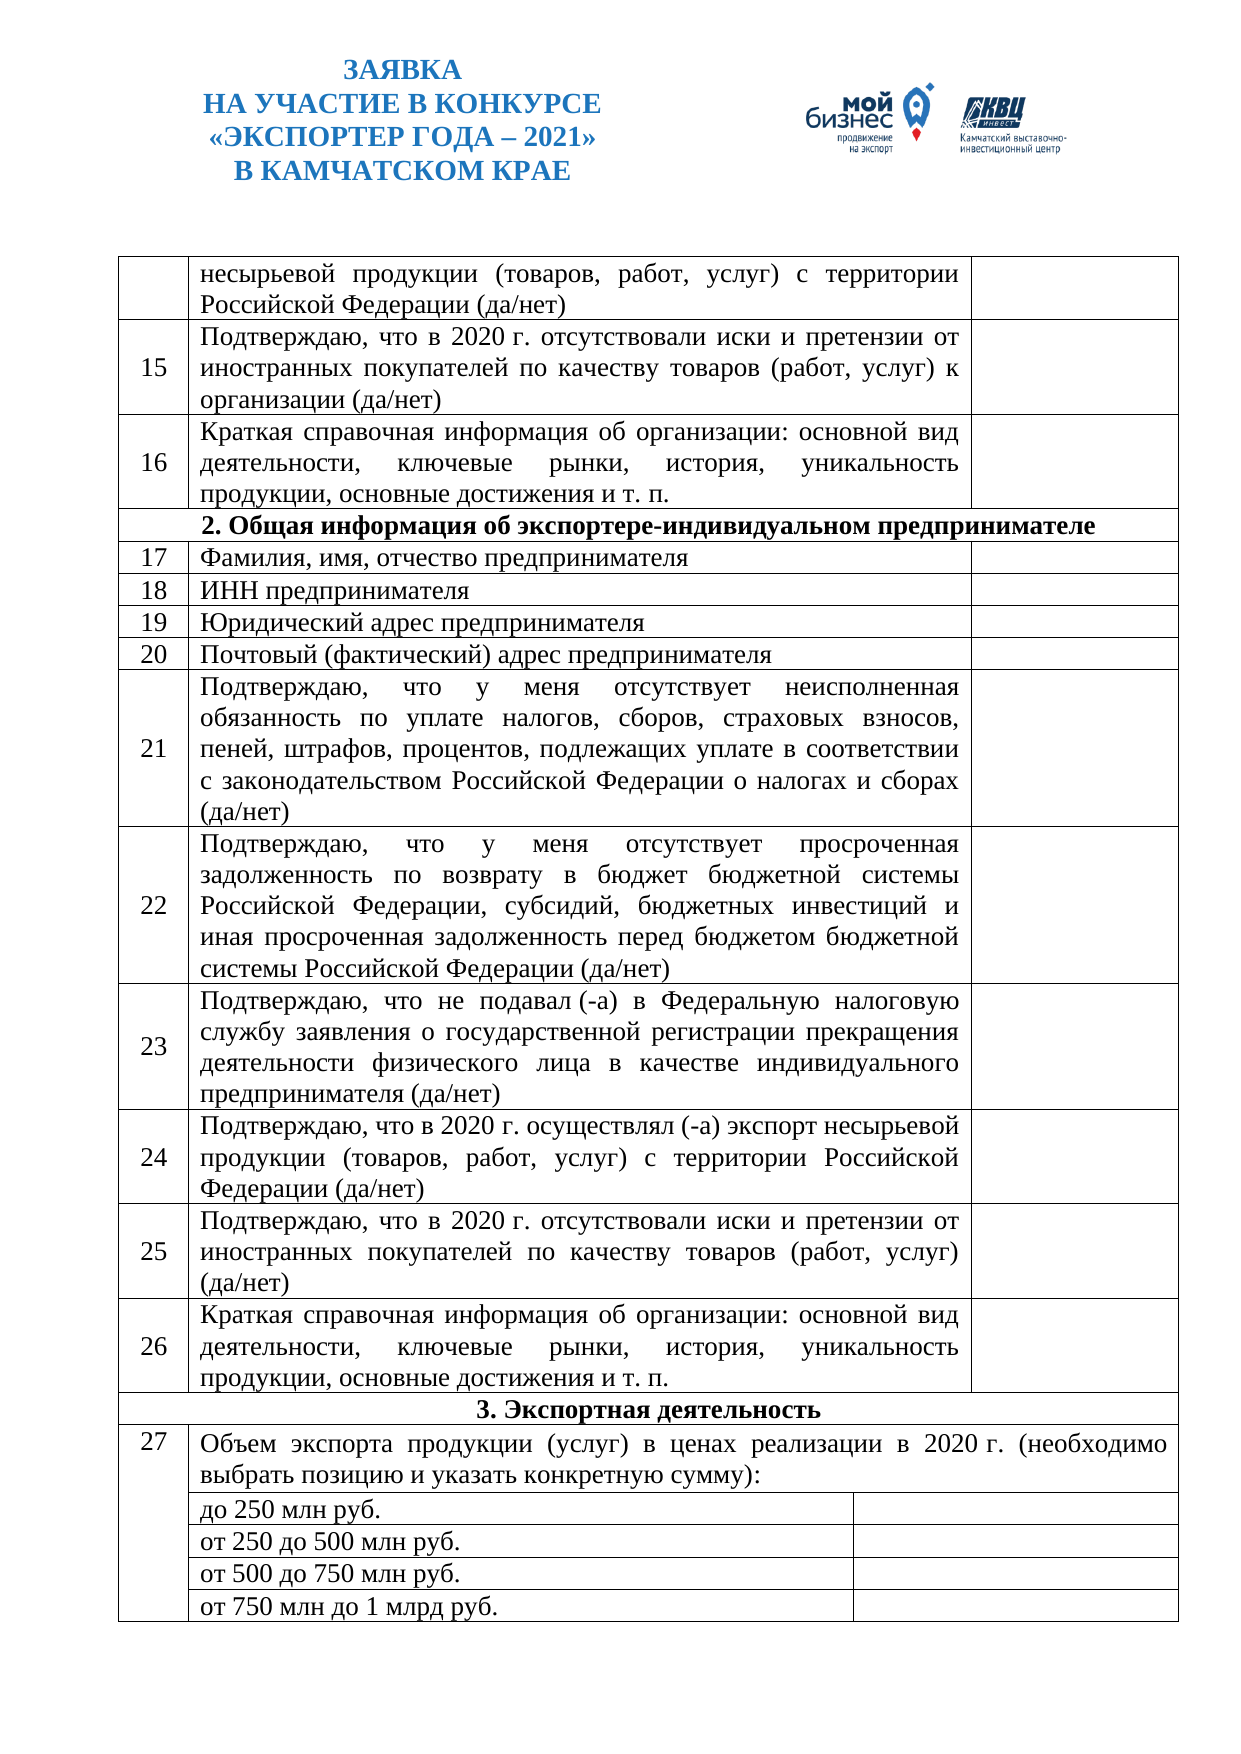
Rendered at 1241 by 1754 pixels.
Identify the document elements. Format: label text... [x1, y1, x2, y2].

table_cell 27 [119, 1425, 188, 1621]
table_cell 20 [119, 638, 188, 669]
picture [736, 60, 1135, 176]
table_cell 23 [119, 984, 188, 1108]
table_cell 24 [119, 1110, 188, 1203]
table_cell [972, 257, 1178, 319]
table_cell [972, 1110, 1178, 1203]
table_cell 14 [119, 257, 188, 319]
table_cell 26 [119, 1299, 188, 1392]
table_cell 16 [119, 415, 188, 508]
table_cell 15 [119, 320, 188, 414]
table_cell Краткая справочная информация об организации: основной вид деятельности, ключевые рынки, история, уникальность продукции, основные достижения и т. п. [189, 1299, 971, 1392]
table_cell [854, 1558, 1178, 1589]
table_cell [854, 1525, 1178, 1557]
table_cell 2. Общая информация об экспортере-индивидуальном предпринимателе [119, 509, 1178, 541]
table_cell [972, 984, 1178, 1108]
table_cell 25 [119, 1204, 188, 1297]
table_cell 17 [119, 542, 188, 573]
table_cell Подтверждаю, что у меня отсутствует неисполненная обязанность по уплате налогов, сборов, страховых взносов, пеней, штрафов, процентов, подлежащих уплате в соответствии с законодательством Российской Федерации о налогах и сборах (да/нет) [189, 670, 971, 826]
table_cell Фамилия, имя, отчество предпринимателя [189, 542, 971, 573]
table_cell Подтверждаю, что в 2020 г. отсутствовали иски и претензии от иностранных покупателей по качеству товаров (работ, услуг) (да/нет) [189, 1204, 971, 1297]
table_cell Юридический адрес предпринимателя [189, 606, 971, 637]
table_cell Подтверждаю, что не подавал (-а) в Федеральную налоговую службу заявления о государственной регистрации прекращения деятельности физического лица в качестве индивидуального предпринимателя (да/нет) [189, 984, 971, 1108]
table_cell [972, 320, 1178, 414]
table_cell от 250 до 500 млн руб. [189, 1525, 853, 1557]
table_cell Почтовый (фактический) адрес предпринимателя [189, 638, 971, 669]
table_cell 21 [119, 670, 188, 826]
table_cell Объем экспорта продукции (услуг) в ценах реализации в 2020 г. (необходимо выбрать позицию и указать конкретную сумму): [189, 1425, 1178, 1492]
table_cell Подтверждаю, что в 2020 г. осуществлял (-а) экспорт несырьевой продукции (товаров, работ, услуг) с территории Российской Федерации (да/нет) [189, 1110, 971, 1203]
table_cell [972, 827, 1178, 983]
table_cell [972, 1204, 1178, 1297]
table_cell 3. Экспортная деятельность [119, 1393, 1178, 1424]
table_cell 22 [119, 827, 188, 983]
table_cell 19 [119, 606, 188, 637]
table_cell [972, 638, 1178, 669]
table_cell Подтверждаю, что у меня отсутствует просроченная задолженность по возврату в бюджет бюджетной системы Российской Федерации, субсидий, бюджетных инвестиций и иная просроченная задолженность перед бюджетом бюджетной системы Российской Федерации (да/нет) [189, 827, 971, 983]
table_cell [972, 415, 1178, 508]
table_cell [854, 1590, 1178, 1621]
table_cell 18 [119, 574, 188, 605]
table_cell от 500 до 750 млн руб. [189, 1558, 853, 1589]
table_cell [972, 1299, 1178, 1392]
table_cell ИНН предпринимателя [189, 574, 971, 605]
table_cell [854, 1493, 1178, 1524]
table_cell [972, 670, 1178, 826]
table_cell [972, 574, 1178, 605]
table_cell Подтверждаю, что в 2020 г. отсутствовали иски и претензии от иностранных покупателей по качеству товаров (работ, услуг) к организации (да/нет) [189, 320, 971, 414]
table_cell до 250 млн руб. [189, 1493, 853, 1524]
table_cell [972, 542, 1178, 573]
table_cell Краткая справочная информация об организации: основной вид деятельности, ключевые рынки, история, уникальность продукции, основные достижения и т. п. [189, 415, 971, 508]
table_cell Подтверждаю, что в 2020 г. организация осуществляла экспорт несырьевой продукции (товаров, работ, услуг) с территории Российской Федерации (да/нет) [189, 257, 971, 319]
table_cell [972, 606, 1178, 637]
table_cell от 750 млн до 1 млрд руб. [189, 1590, 853, 1621]
